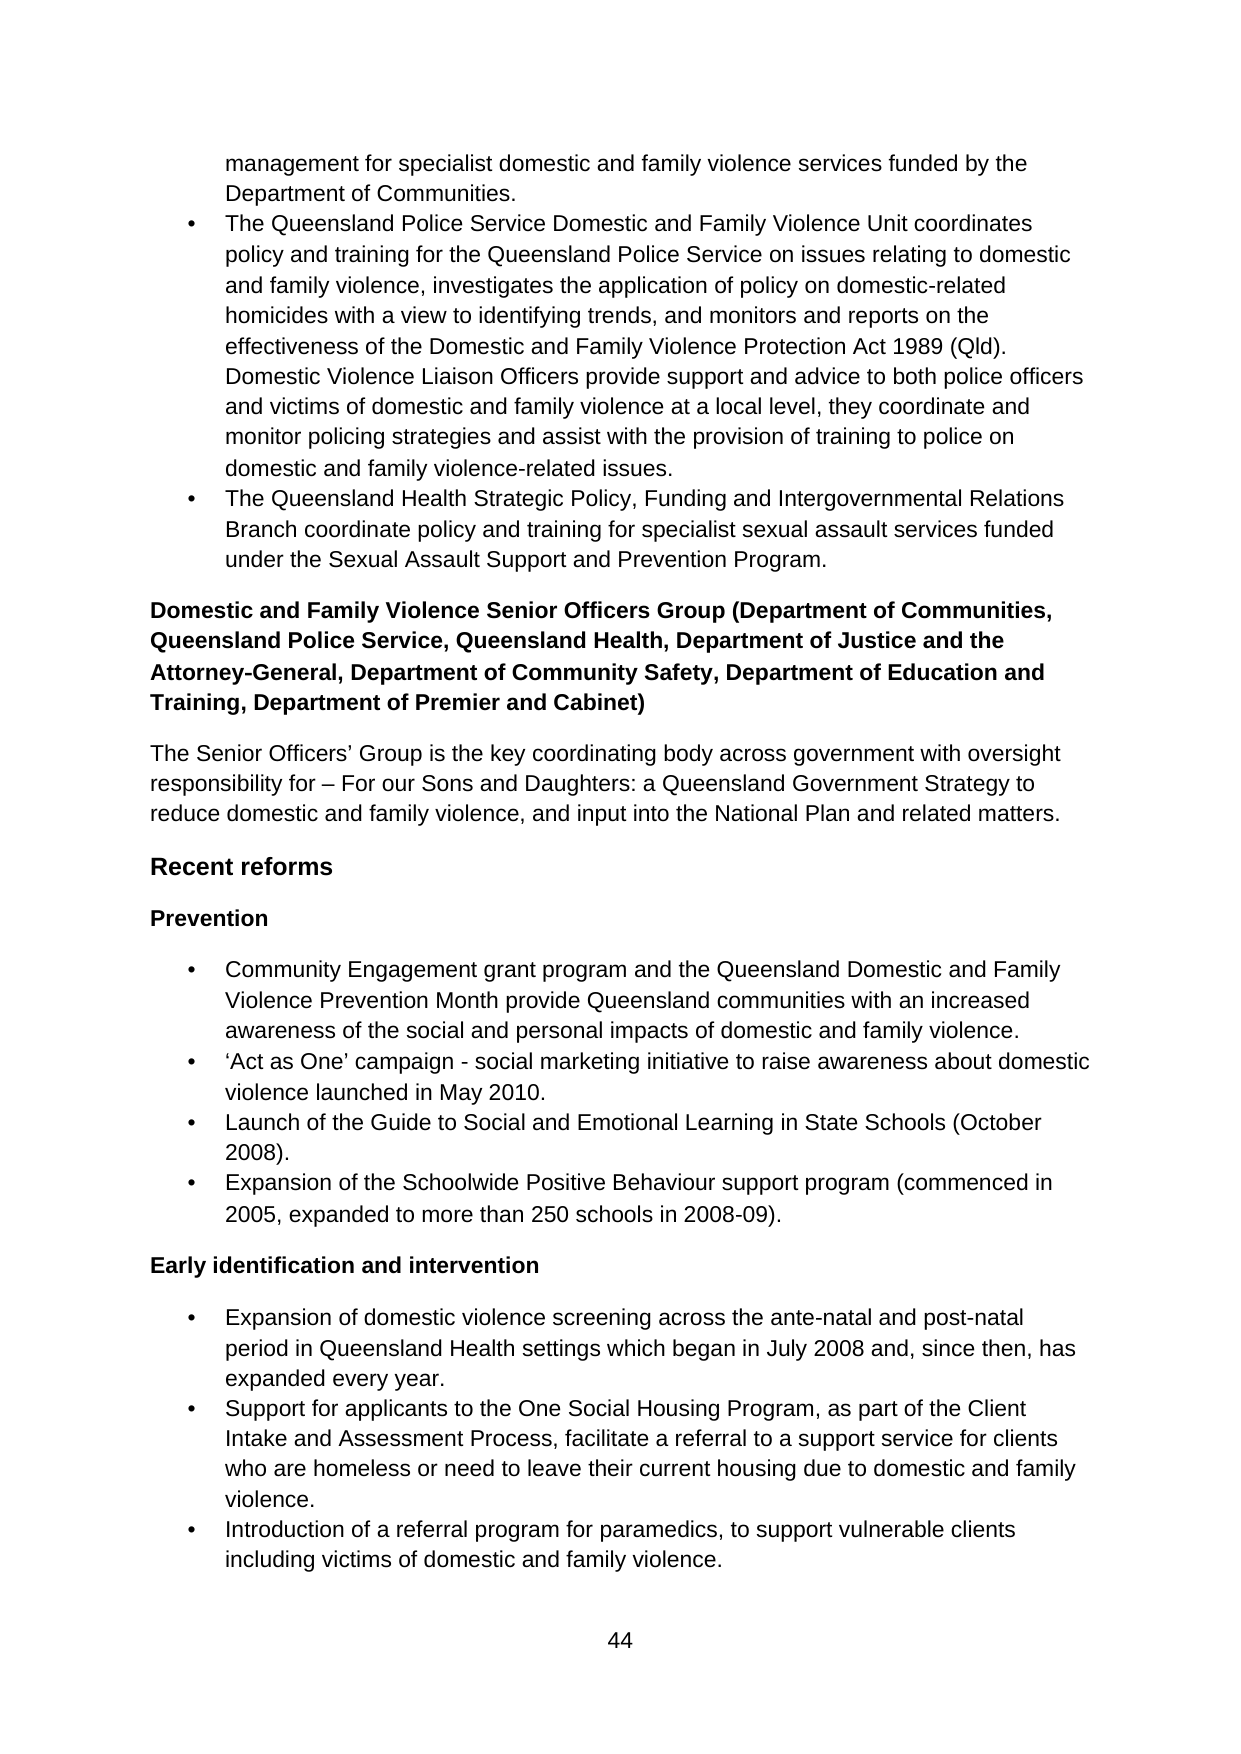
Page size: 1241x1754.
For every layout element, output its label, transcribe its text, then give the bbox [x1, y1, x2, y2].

list The Queensland Health Strategic Policy, Funding and Intergovernmental Relations Branch coordinate policy and training for specialist sexual assault services funded under the Sexual Assault Support and Prevention Program. [187, 485, 1090, 572]
list Expansion of the Schoolwide Positive Behaviour support program (commenced in 2005, expanded to more than 250 schools in 2008‐09). [187, 1169, 1090, 1227]
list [187, 150, 1090, 207]
list Expansion of domestic violence screening across the ante‐natal and post‐natal period in Queensland Health settings which began in July 2008 and, since then, has expanded every year. [187, 1303, 1090, 1391]
list The Queensland Police Service Domestic and Family Violence Unit coordinates policy and training for the Queensland Police Service on issues relating to domestic and family violence, investigates the application of policy on domestic‐related homicides with a view to identifying trends, and monitors and reports on the effectiveness of the Domestic and Family Violence Protection Act 1989 (Qld). Domestic Violence Liaison Officers provide support and advice to both police officers and victims of domestic and family violence at a local level, they coordinate and monitor policing strategies and assist with the provision of training to police on domestic and family violence‐related issues. [187, 210, 1090, 481]
list Support for applicants to the One Social Housing Program, as part of the Client Intake and Assessment Process, facilitate a referral to a support service for clients who are homeless or need to leave their current housing due to domestic and family violence. [187, 1395, 1090, 1512]
list ‘Act as One’ campaign ‐ social marketing initiative to raise awareness about domestic violence launched in May 2010. [187, 1047, 1090, 1105]
text Early identification and intervention [150, 1252, 1090, 1278]
list Community Engagement grant program and the Queensland Domestic and Family Violence Prevention Month provide Queensland communities with an increased awareness of the social and personal impacts of domestic and family violence. [187, 956, 1090, 1043]
text Domestic and Family Violence Senior Officers Group (Department of Communities, Queensland Police Service, Queensland Health, Department of Justice and the Attorney‐General, Department of Community Safety, Department of Education and Training, Department of Premier and Cabinet) [150, 597, 1090, 715]
list Introduction of a referral program for paramedics, to support vulnerable clients including victims of domestic and family violence. [187, 1516, 1090, 1572]
text The Senior Officers’ Group is the key coordinating body across government with oversight responsibility for – For our Sons and Daughters: a Queensland Government Strategy to reduce domestic and family violence, and input into the National Plan and related matters. [150, 740, 1090, 827]
list Launch of the Guide to Social and Emotional Learning in State Schools (October 2008). [187, 1109, 1090, 1165]
text Prevention [150, 905, 1090, 932]
text Recent reforms [150, 851, 1090, 880]
